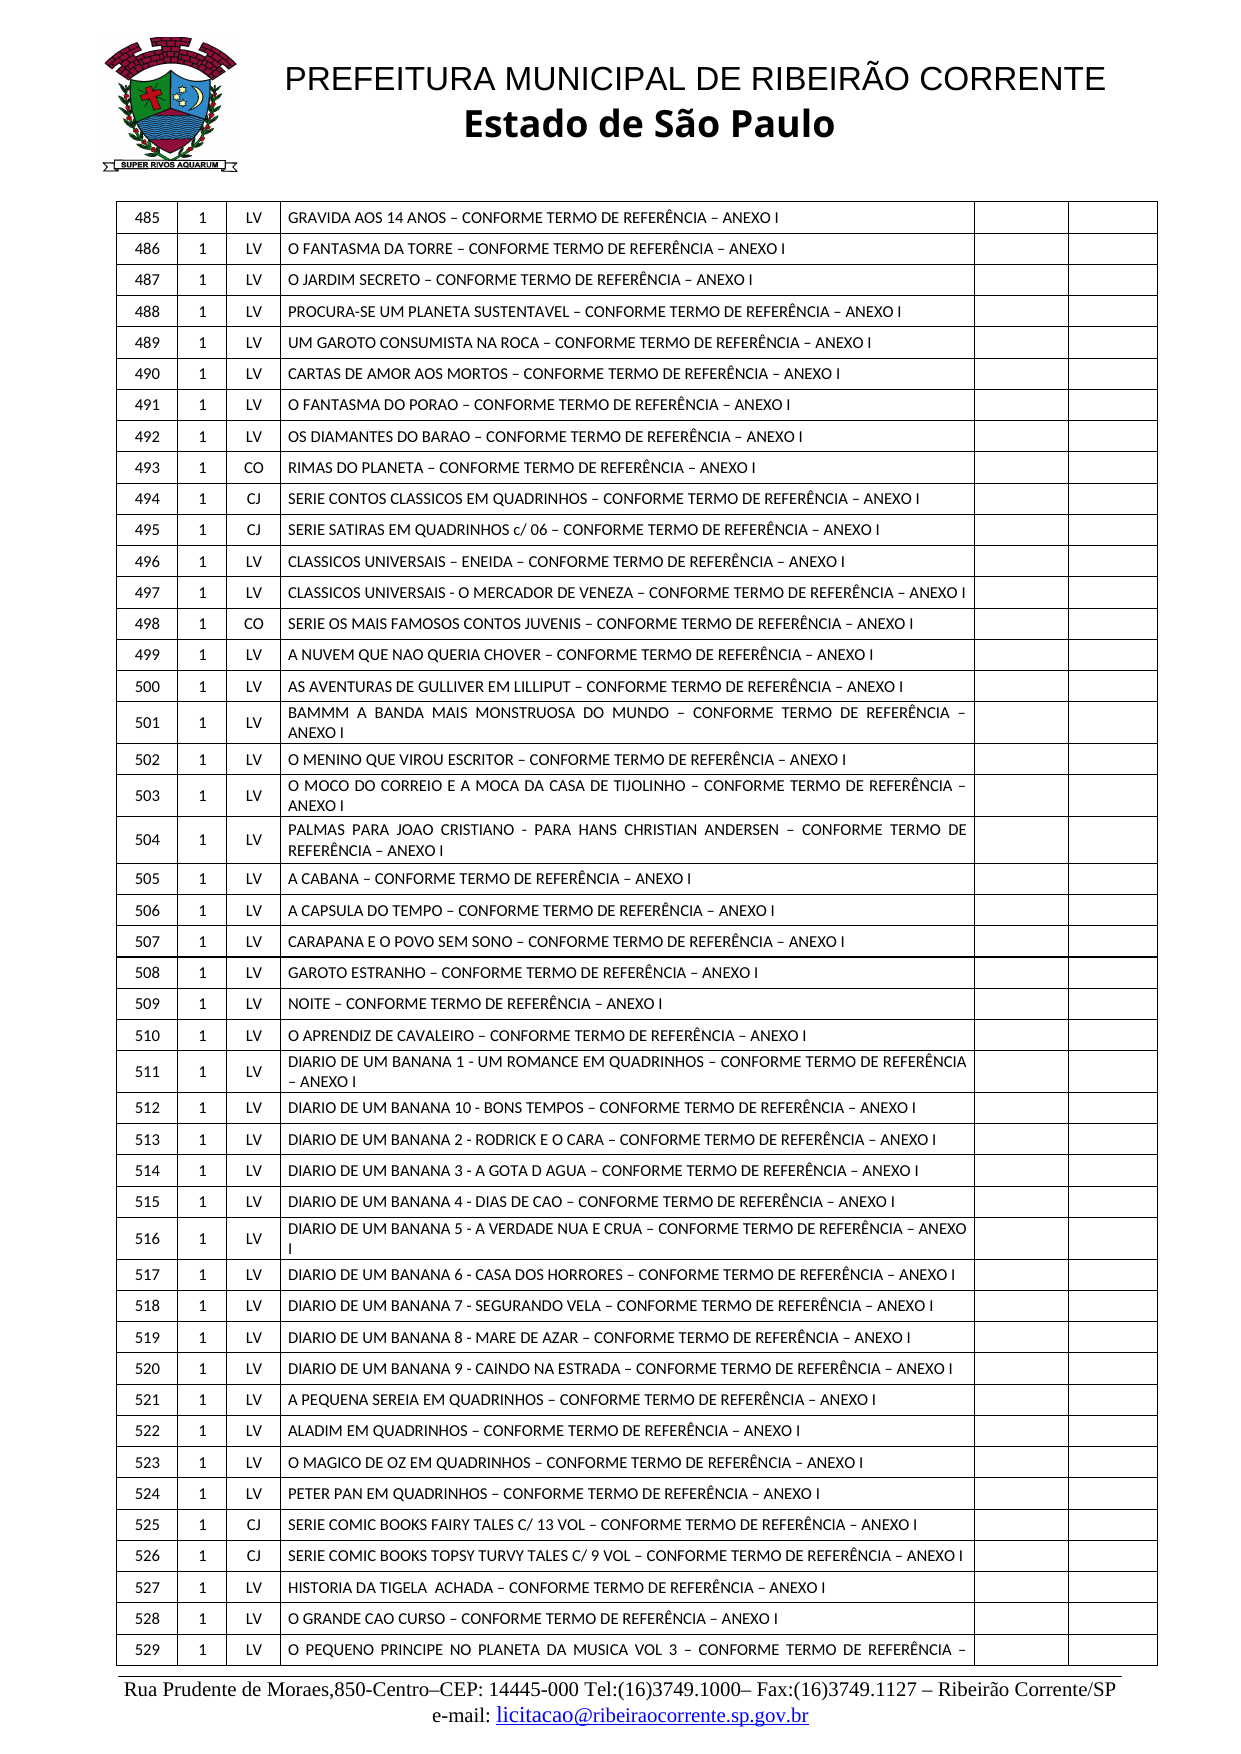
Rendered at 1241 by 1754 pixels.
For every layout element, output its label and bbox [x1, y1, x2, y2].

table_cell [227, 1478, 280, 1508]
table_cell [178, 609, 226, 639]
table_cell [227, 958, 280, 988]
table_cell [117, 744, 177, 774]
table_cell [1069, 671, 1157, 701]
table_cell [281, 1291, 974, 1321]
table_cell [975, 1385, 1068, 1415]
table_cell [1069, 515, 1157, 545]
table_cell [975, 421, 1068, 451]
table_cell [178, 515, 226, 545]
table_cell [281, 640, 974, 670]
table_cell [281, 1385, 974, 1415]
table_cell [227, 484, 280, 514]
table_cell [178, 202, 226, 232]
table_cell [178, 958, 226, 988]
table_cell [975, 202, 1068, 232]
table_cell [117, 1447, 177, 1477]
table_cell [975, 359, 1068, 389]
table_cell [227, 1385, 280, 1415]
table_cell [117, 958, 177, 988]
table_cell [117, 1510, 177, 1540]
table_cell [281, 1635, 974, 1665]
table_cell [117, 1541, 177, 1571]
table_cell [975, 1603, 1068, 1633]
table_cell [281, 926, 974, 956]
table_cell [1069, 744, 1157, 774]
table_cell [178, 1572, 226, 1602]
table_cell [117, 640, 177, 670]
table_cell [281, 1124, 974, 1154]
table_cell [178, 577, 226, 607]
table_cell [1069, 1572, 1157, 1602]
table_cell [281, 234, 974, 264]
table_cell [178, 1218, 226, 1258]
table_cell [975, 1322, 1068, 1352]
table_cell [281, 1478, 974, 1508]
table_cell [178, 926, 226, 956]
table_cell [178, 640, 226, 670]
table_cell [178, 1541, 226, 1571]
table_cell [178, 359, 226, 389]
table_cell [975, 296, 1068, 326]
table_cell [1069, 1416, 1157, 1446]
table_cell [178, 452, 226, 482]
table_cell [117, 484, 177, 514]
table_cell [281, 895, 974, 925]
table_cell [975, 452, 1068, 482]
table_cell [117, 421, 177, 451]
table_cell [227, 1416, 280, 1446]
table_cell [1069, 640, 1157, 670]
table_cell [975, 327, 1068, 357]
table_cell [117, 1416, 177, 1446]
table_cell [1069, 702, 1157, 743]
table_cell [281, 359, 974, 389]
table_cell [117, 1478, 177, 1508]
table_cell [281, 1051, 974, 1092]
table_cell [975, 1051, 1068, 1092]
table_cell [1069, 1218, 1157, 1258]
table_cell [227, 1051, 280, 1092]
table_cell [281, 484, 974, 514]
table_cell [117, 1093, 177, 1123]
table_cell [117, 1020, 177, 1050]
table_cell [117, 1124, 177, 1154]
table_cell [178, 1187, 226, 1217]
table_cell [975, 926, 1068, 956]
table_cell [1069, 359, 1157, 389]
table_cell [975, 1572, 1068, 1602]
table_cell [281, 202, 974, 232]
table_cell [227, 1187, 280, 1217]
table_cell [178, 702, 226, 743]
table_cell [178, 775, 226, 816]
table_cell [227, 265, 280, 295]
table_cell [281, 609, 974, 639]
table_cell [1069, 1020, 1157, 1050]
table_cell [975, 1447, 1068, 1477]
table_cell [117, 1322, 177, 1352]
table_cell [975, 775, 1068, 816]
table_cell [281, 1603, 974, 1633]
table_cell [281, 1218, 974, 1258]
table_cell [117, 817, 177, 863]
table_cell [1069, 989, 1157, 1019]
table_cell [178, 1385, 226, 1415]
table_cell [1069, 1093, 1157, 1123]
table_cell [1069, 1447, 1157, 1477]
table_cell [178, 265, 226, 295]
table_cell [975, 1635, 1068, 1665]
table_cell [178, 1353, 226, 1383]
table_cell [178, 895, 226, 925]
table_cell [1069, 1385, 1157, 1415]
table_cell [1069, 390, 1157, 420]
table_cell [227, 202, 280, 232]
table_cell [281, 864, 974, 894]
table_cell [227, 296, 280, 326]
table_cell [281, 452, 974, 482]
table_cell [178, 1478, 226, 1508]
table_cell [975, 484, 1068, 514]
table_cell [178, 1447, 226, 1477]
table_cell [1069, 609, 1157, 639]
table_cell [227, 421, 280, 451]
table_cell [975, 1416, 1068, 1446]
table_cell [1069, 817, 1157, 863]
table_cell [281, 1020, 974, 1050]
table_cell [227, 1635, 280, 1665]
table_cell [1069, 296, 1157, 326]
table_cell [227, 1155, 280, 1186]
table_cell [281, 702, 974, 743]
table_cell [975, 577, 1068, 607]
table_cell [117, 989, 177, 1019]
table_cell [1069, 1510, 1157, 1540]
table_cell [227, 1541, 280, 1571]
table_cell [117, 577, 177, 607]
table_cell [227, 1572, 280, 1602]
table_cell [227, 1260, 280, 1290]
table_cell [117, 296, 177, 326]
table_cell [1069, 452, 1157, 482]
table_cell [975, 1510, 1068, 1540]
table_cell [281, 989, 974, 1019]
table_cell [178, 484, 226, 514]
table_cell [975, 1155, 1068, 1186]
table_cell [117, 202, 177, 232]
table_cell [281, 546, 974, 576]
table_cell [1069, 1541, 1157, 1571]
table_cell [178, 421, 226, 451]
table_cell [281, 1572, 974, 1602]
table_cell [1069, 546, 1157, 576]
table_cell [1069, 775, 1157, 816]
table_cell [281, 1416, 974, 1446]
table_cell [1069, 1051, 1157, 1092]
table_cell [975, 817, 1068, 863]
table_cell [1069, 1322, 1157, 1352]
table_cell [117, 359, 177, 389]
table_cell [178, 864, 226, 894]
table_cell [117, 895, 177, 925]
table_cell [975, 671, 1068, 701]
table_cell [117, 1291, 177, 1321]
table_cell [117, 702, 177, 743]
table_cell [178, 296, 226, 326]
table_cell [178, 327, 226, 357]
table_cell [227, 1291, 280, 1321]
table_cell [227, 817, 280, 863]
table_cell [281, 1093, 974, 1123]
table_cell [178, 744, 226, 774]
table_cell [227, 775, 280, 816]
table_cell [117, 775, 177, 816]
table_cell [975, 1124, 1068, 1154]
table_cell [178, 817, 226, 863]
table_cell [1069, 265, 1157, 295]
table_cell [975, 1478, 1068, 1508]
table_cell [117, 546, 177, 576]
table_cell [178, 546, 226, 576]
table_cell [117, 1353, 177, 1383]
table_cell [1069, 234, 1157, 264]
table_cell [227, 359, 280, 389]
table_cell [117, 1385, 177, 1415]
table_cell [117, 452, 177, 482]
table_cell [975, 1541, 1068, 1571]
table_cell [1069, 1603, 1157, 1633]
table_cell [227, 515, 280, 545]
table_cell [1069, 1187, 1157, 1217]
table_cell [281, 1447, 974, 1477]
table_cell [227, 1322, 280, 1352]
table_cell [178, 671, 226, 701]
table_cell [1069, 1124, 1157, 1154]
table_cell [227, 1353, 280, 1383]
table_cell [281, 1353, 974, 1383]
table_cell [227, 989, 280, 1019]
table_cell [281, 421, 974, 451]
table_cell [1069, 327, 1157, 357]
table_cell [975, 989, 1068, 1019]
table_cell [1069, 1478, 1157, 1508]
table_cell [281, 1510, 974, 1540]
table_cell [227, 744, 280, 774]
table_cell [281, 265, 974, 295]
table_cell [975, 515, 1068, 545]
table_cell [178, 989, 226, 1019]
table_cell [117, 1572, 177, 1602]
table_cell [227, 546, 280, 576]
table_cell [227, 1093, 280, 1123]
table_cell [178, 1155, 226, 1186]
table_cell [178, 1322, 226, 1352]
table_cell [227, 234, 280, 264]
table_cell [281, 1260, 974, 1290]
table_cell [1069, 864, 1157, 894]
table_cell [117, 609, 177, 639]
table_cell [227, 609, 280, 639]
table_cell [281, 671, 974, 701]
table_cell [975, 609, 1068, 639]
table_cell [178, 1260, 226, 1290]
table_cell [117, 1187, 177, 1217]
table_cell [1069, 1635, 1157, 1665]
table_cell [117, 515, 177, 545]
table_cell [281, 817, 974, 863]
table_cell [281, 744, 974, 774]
picture [102, 37, 238, 172]
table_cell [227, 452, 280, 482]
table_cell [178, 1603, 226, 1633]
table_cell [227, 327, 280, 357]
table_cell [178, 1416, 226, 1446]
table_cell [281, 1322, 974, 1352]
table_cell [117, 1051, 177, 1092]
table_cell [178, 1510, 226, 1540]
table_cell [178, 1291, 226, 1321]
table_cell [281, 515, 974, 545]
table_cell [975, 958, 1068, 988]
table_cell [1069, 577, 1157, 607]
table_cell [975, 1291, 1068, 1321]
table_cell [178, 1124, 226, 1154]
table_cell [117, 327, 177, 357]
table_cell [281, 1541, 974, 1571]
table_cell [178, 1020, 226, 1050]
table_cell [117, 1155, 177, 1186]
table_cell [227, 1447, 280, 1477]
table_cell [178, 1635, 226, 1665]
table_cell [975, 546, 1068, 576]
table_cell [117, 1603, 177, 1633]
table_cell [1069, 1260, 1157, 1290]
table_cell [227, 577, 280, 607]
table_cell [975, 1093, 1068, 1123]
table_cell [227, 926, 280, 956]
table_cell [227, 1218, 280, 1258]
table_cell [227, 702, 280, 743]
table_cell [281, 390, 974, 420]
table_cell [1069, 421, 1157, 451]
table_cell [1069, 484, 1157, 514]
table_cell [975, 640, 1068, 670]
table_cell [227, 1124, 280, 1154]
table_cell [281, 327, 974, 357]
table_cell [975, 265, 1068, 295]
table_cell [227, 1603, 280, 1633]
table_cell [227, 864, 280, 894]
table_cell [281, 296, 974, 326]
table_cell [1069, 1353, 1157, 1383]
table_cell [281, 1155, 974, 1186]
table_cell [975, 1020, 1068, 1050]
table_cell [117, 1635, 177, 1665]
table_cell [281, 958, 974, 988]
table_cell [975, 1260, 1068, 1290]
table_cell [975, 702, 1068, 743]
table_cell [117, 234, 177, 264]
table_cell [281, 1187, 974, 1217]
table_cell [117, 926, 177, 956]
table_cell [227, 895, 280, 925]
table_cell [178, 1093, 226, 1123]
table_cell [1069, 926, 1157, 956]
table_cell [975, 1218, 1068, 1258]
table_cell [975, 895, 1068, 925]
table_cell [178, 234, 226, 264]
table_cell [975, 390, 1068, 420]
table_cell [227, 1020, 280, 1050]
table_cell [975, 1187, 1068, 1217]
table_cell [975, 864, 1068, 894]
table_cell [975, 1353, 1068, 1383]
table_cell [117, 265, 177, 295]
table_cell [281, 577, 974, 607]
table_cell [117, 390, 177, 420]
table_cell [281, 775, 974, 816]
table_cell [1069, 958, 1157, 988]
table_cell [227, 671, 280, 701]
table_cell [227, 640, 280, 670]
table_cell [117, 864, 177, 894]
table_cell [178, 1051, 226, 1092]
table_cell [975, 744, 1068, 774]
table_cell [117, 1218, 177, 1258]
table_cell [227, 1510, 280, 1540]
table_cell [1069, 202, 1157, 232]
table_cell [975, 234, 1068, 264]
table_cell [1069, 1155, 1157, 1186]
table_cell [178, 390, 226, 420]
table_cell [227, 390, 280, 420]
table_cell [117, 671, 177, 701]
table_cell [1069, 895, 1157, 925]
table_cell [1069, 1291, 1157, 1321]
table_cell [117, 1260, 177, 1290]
